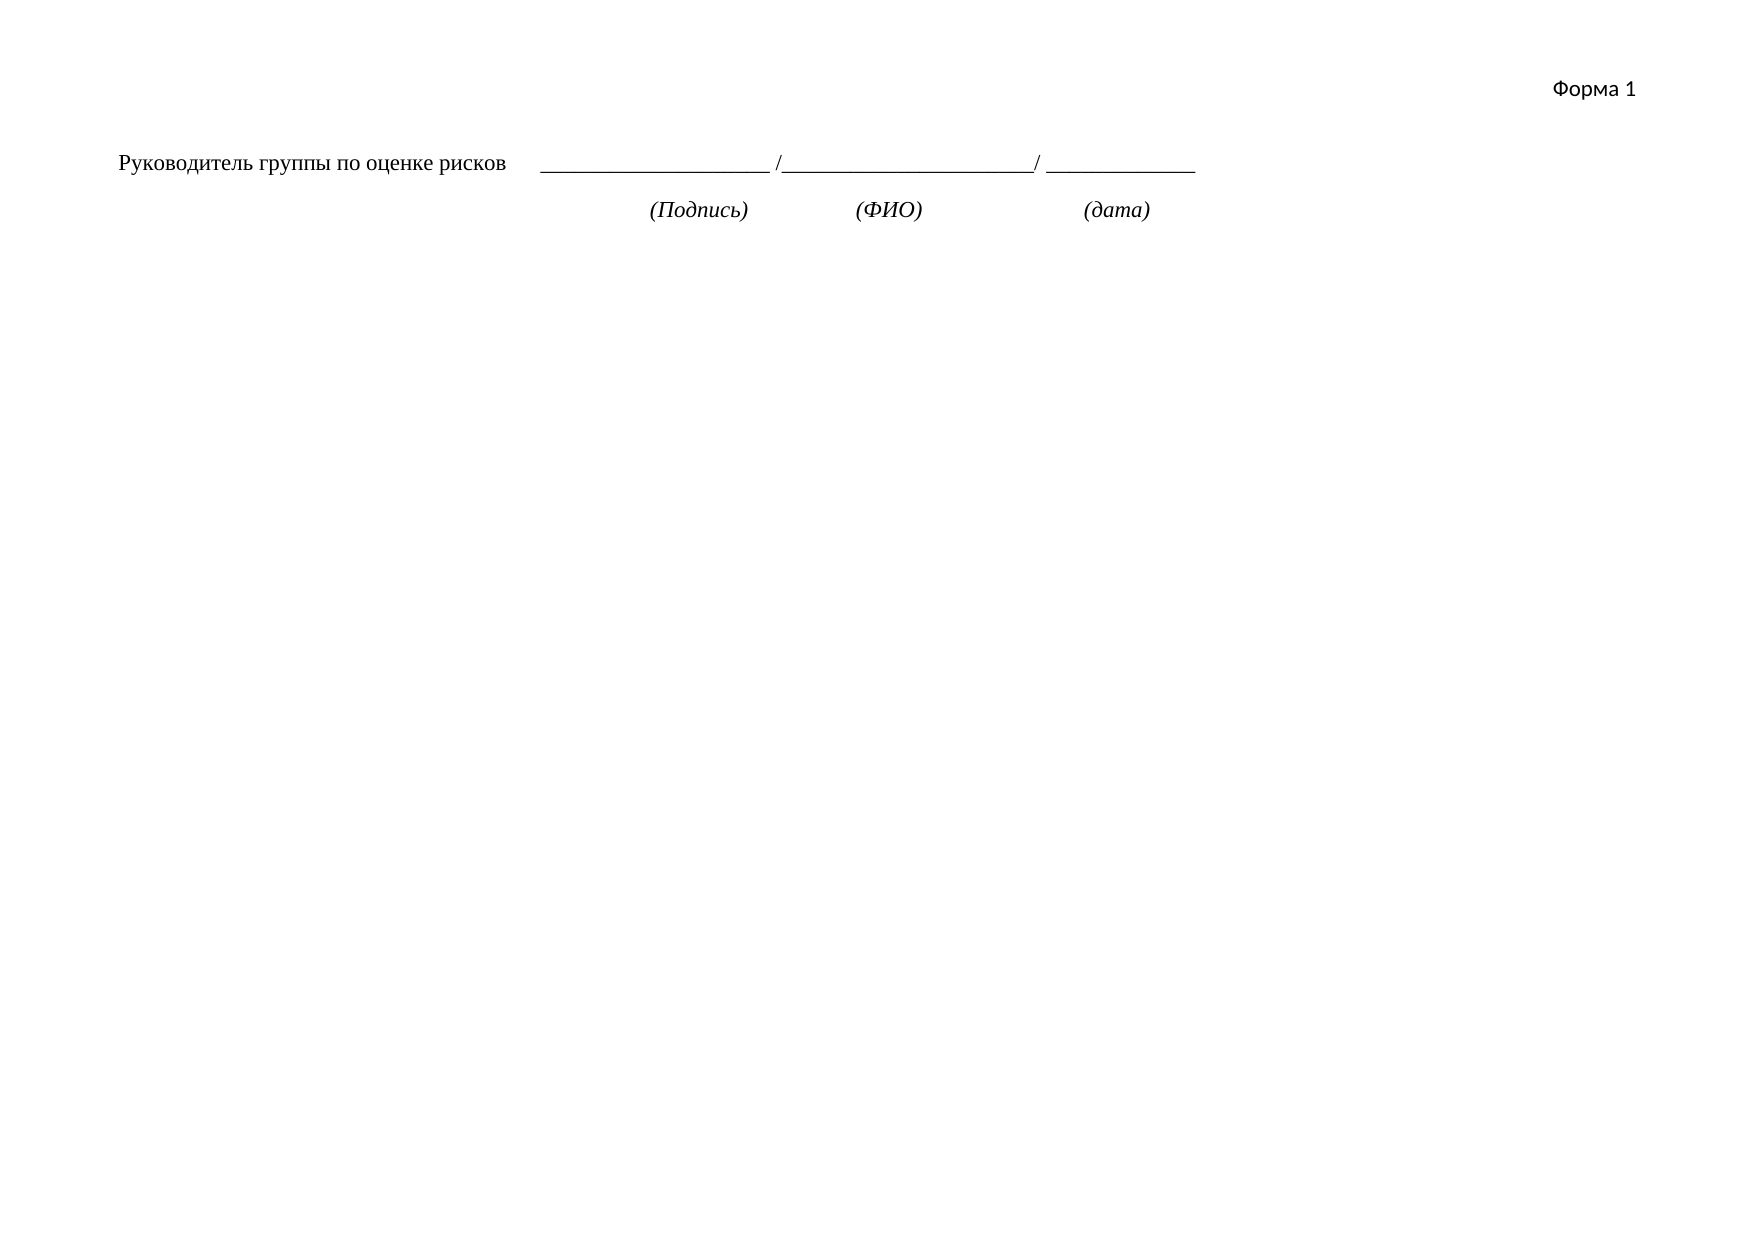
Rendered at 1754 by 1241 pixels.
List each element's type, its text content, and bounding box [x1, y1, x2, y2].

text (Подпись) (ФИО) (дата) [118, 196, 1636, 222]
text Руководитель группы по оценке рисков ____________________ /______________________/ _____________ [118, 149, 1636, 175]
